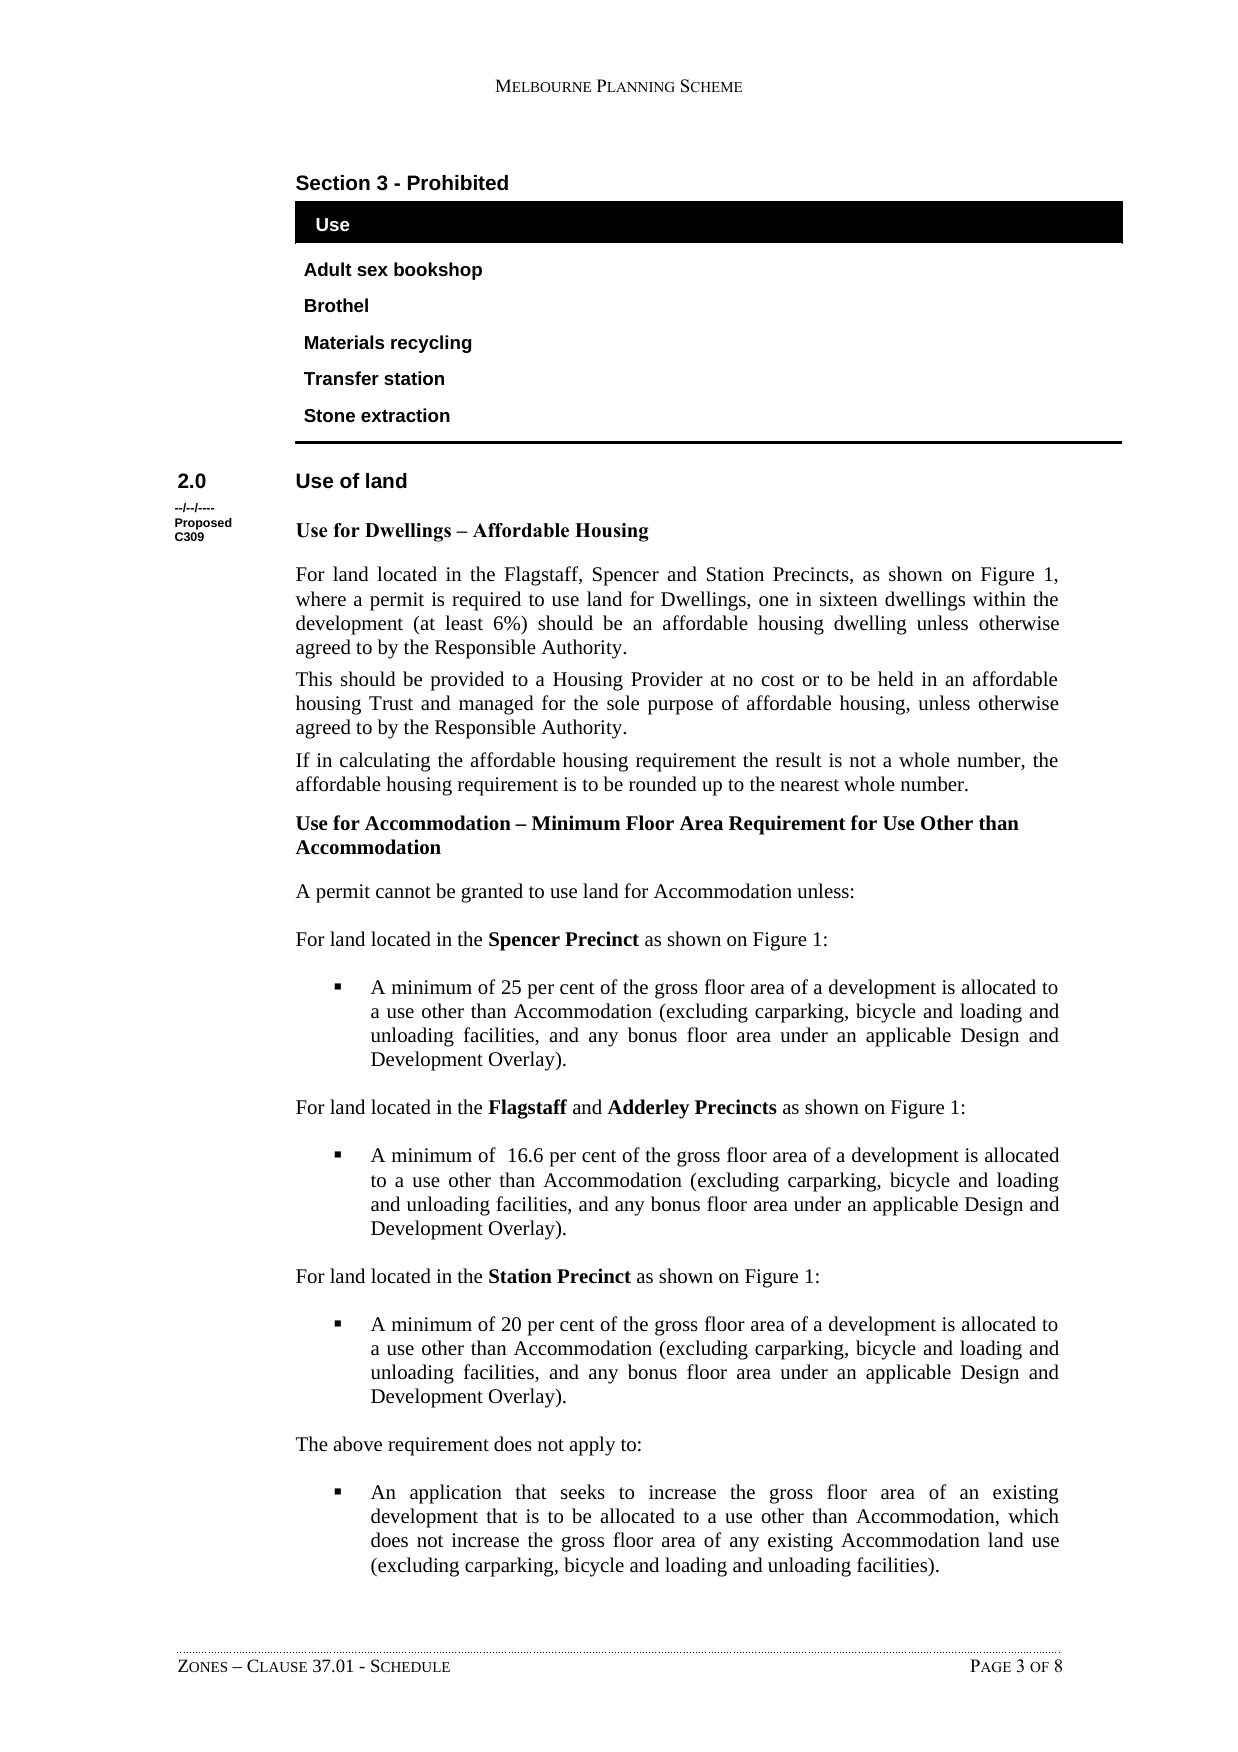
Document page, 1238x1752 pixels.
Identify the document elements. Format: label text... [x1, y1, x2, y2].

text For land located in the Flagstaff and Adderley Precincts as shown on Figure 1: [295, 1095, 1060, 1119]
list A minimum of 25 per cent of the gross floor area of a development is allocated to a use other than Accommodation (excluding carparking, bicycle and loading and unloading facilities, and any bonus floor area under an applicable Design and Development Overlay). [333, 975, 1060, 1071]
text 2.0 Use of land [177, 469, 1060, 493]
text Use for Accommodation – Minimum Floor Area Requirement for Use Other than Accommodation [295, 811, 1060, 859]
text A permit cannot be granted to use land for Accommodation unless: [295, 879, 1060, 903]
text Use for Dwellings – Affordable Housing [295, 518, 1060, 542]
text Section 3 - Prohibited [295, 171, 1060, 195]
list A minimum of 16.6 per cent of the gross floor area of a development is allocated to a use other than Accommodation (excluding carparking, bicycle and loading and unloading facilities, and any bonus floor area under an applicable Design and Development Overlay). [333, 1143, 1060, 1240]
text For land located in the Spencer Precinct as shown on Figure 1: [295, 927, 1060, 951]
text The above requirement does not apply to: [220, 1432, 1060, 1456]
list A minimum of 20 per cent of the gross floor area of a development is allocated to a use other than Accommodation (excluding carparking, bicycle and loading and unloading facilities, and any bonus floor area under an applicable Design and Development Overlay). [333, 1312, 1060, 1408]
text For land located in the Station Precinct as shown on Figure 1: [295, 1264, 1060, 1288]
list An application that seeks to increase the gross floor area of an existing development that is to be allocated to a use other than Accommodation, which does not increase the gross floor area of any existing Accommodation land use (excluding carparking, bicycle and loading and unloading facilities). [333, 1480, 1060, 1577]
table_header Use [296, 201, 1122, 243]
text For land located in the Flagstaff, Spencer and Station Precincts, as shown on Figure 1, where a permit is required to use land for Dwellings, one in sixteen dwellings within the development (at least 6%) should be an affordable housing dwelling unless otherwise agreed to by the Responsible Authority. [295, 562, 1060, 659]
text If in calculating the affordable housing requirement the result is not a whole number, the affordable housing requirement is to be rounded up to the nearest whole number. [295, 747, 1060, 796]
table_cell Adult sex bookshop Brothel Materials recycling Transfer station Stone extraction [295, 244, 1122, 441]
text This should be provided to a Housing Provider at no cost or to be held in an affordable housing Trust and managed for the sole purpose of affordable housing, unless otherwise agreed to by the Responsible Authority. [295, 667, 1060, 739]
